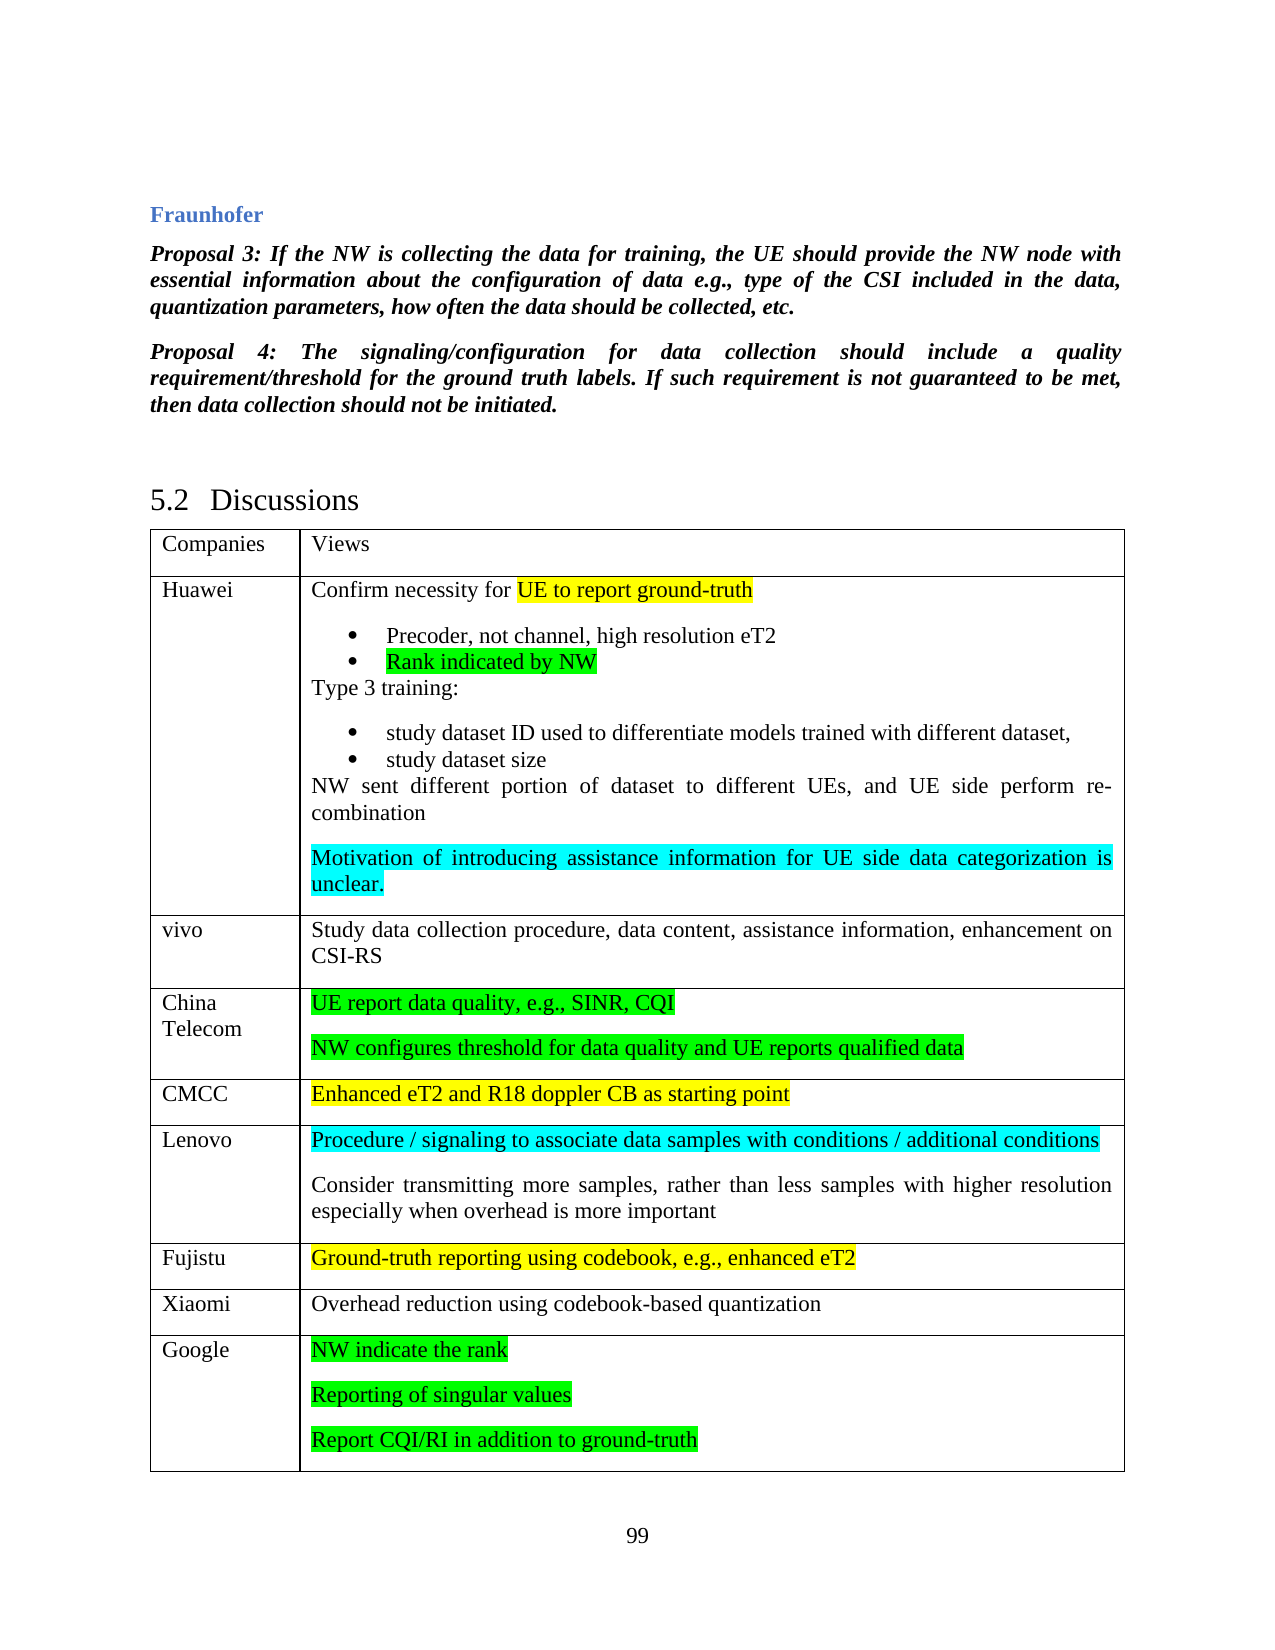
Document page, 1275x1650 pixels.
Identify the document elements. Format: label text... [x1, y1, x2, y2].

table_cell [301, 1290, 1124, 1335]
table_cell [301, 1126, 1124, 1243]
subtitle Discussions [150, 481, 1125, 517]
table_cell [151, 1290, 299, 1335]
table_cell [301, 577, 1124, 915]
text Proposal 3: If the NW is collecting the data for training, the UE should provide the NW node with essential information about the configuration of data e.g., type of the CSI included in the data, quantization parameters, how often the data should be collected, etc. [150, 240, 1125, 319]
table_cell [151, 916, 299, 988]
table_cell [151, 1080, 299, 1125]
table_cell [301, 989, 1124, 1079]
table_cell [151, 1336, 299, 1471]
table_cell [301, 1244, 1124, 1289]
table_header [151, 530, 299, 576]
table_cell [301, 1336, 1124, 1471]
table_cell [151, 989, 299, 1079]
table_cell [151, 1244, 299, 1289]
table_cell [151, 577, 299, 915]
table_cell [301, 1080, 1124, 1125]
text Fraunhofer [150, 201, 1125, 228]
text Proposal 4: The signaling/configuration for data collection should include a quality requirement/threshold for the ground truth labels. If such requirement is not guaranteed to be met, then data collection should not be initiated. [150, 338, 1125, 417]
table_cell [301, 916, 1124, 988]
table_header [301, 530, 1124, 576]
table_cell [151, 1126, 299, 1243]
